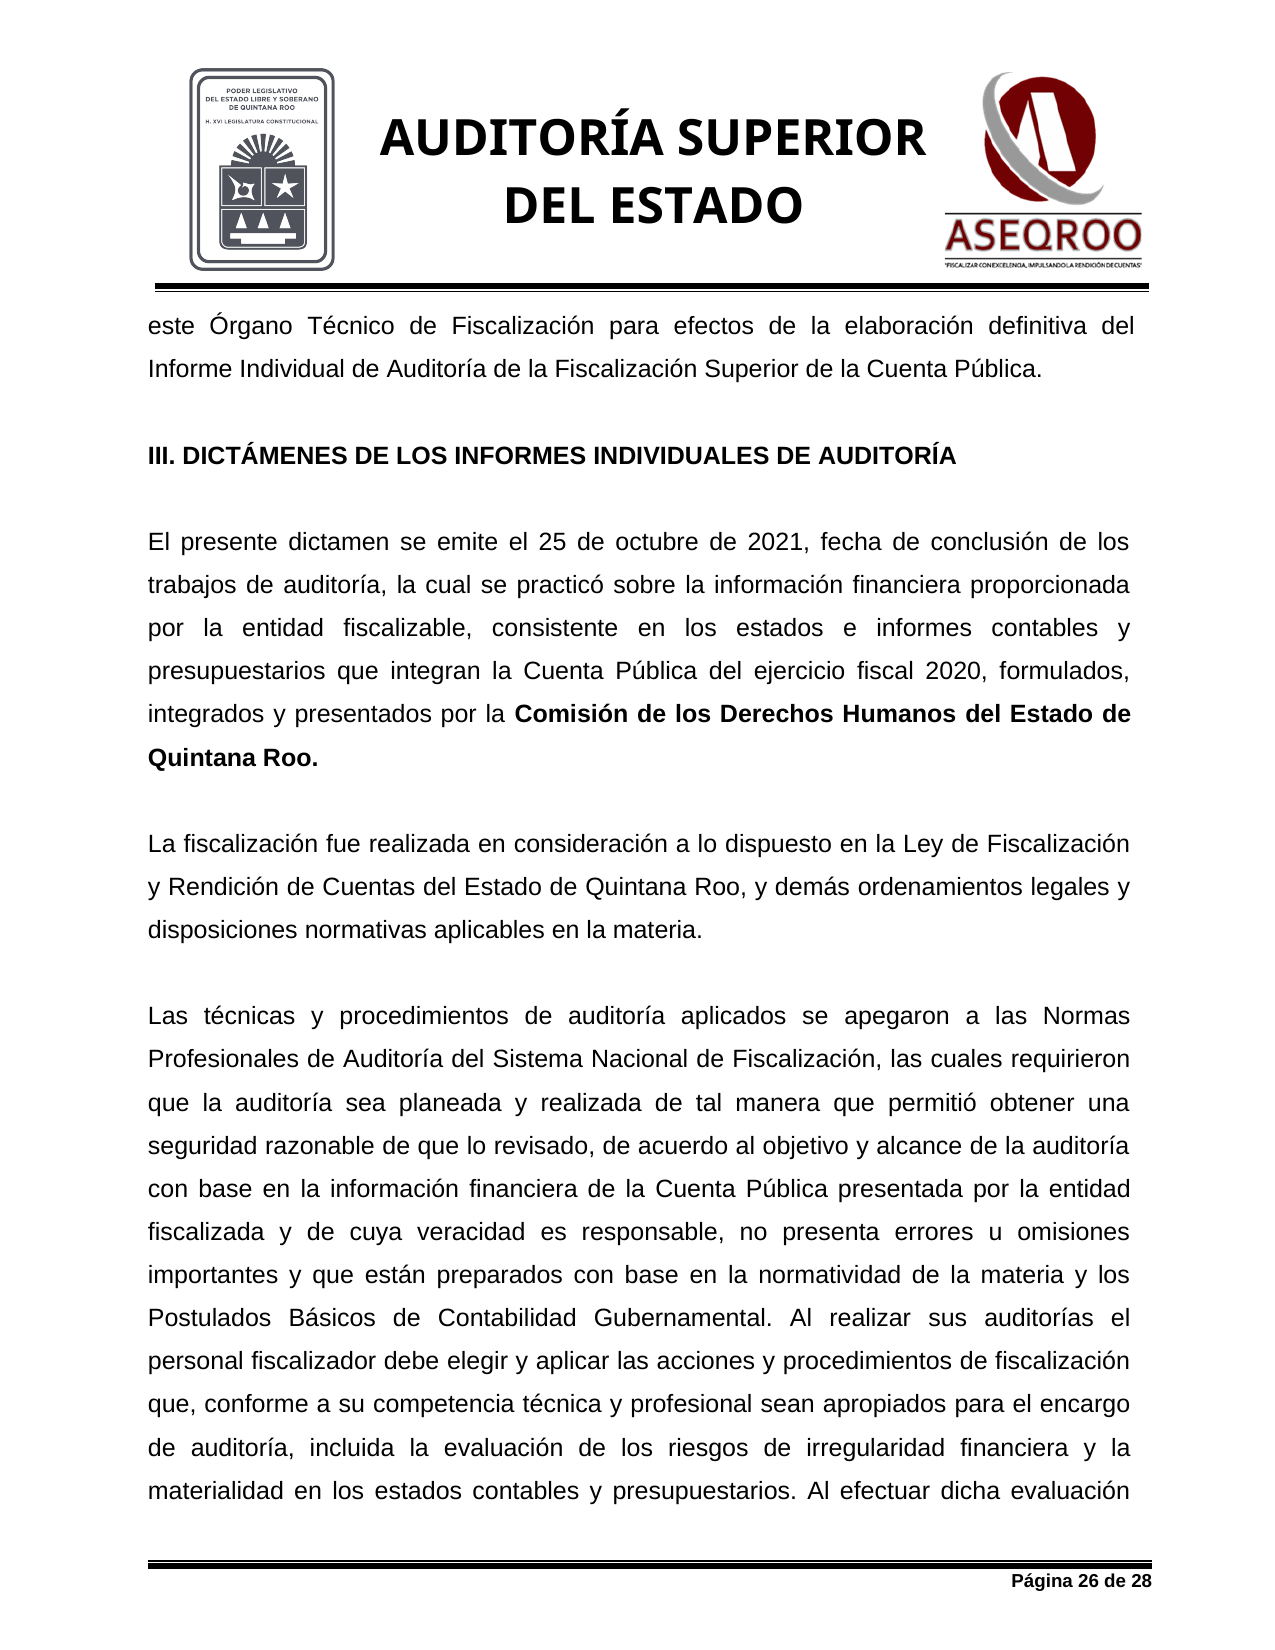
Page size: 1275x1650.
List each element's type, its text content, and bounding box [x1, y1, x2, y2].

text El presente dictamen se emite el 25 de octubre de 2021, fecha de conclusión de los trabajos de auditoría, la cual se practicó sobre la información financiera proporcionada por la entidad fiscalizable, consistente en los estados e informes contables y presupuestarios que integran la Cuenta Pública del ejercicio fiscal 2020, formulados, integrados y presentados por la Comisión de los Derechos Humanos del Estado de Quintana Roo. [148, 527, 1132, 771]
text III. DICTÁMENES DE LOS INFORMES INDIVIDUALES DE AUDITORÍA [148, 441, 1132, 469]
picture [944, 72, 1142, 268]
picture [189, 68, 335, 271]
text La fiscalización fue realizada en consideración a lo dispuesto en la Ley de Fiscalización y Rendición de Cuentas del Estado de Quintana Roo, y demás ordenamientos legales y disposiciones normativas aplicables en la materia. [148, 829, 1132, 944]
